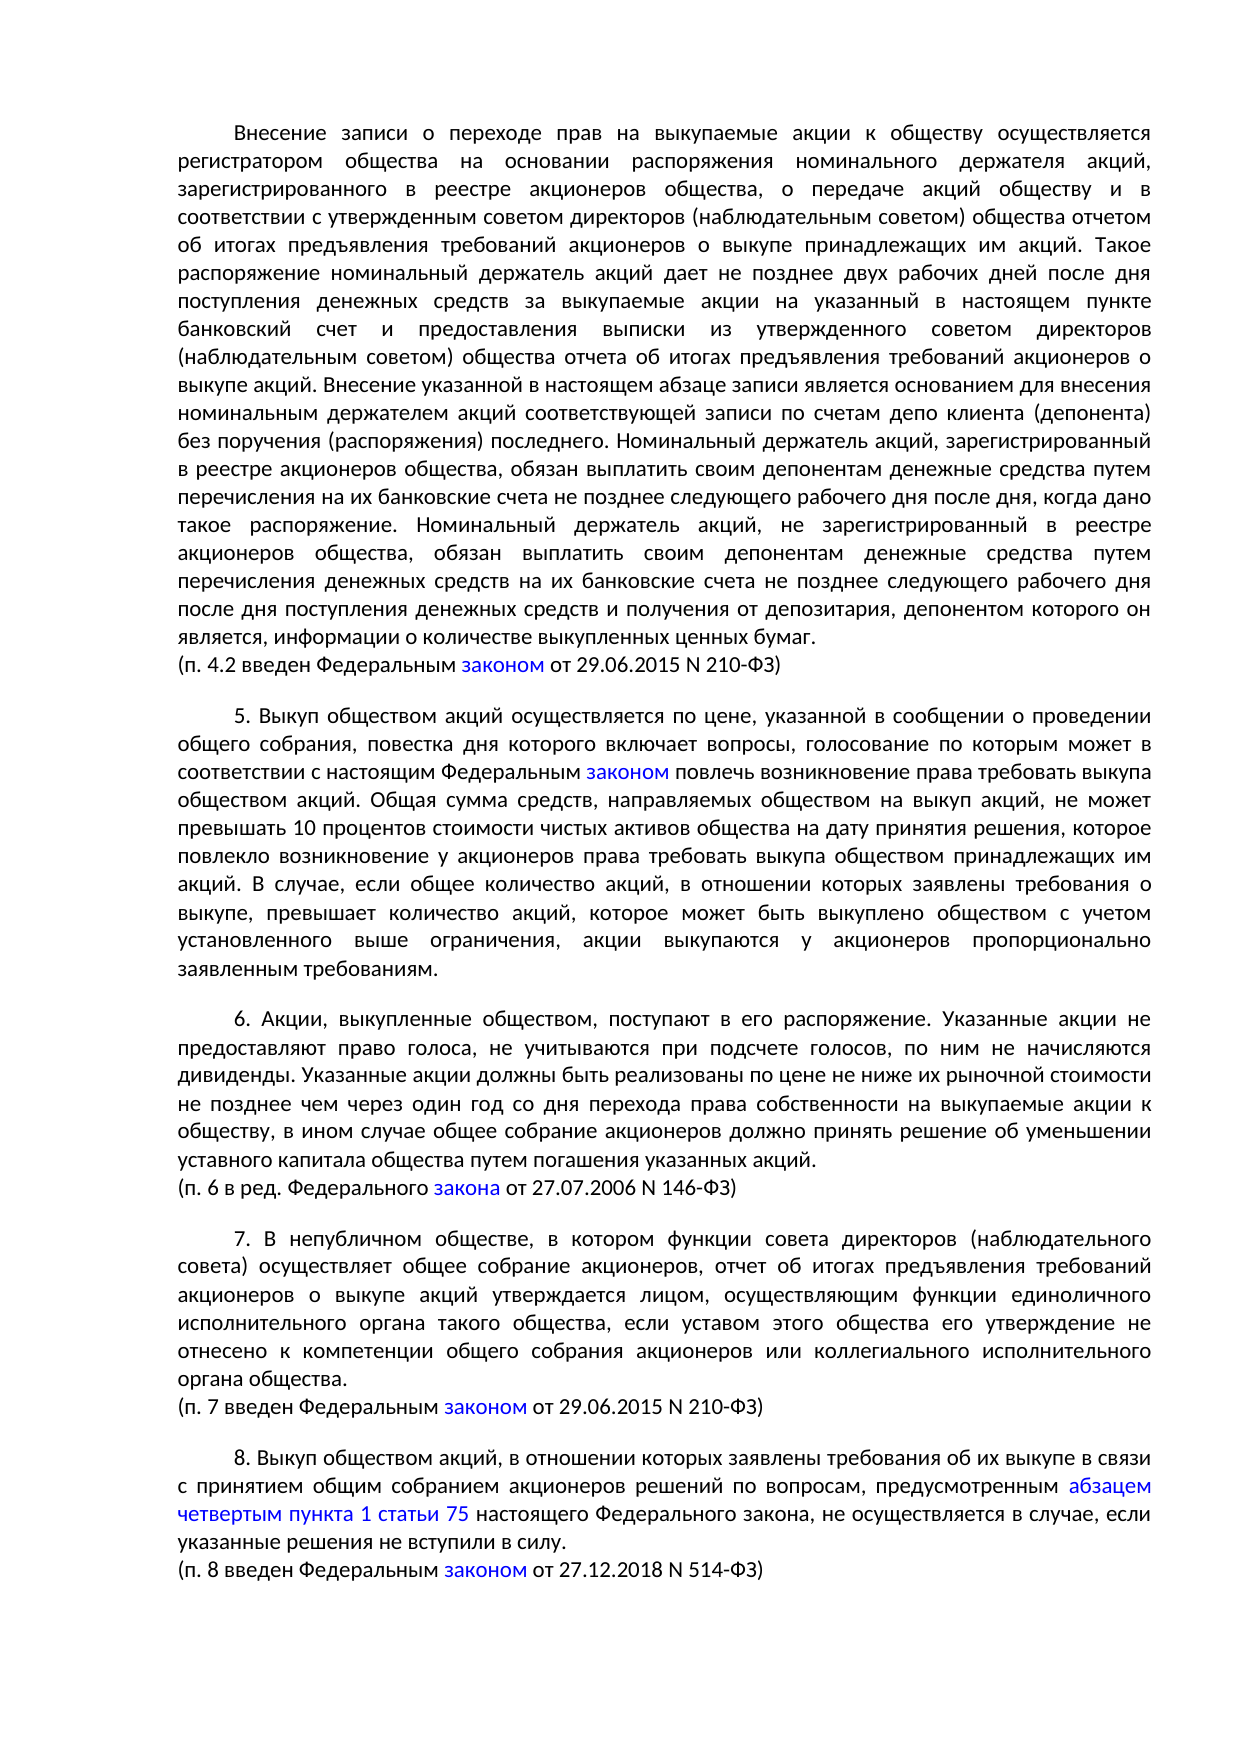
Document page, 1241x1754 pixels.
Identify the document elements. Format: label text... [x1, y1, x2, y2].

text (п. 4.2 введен Федеральным законом от 29.06.2015 N 210-ФЗ) [177, 651, 1152, 678]
text 5. Выкуп обществом акций осуществляется по цене, указанной в сообщении о проведении общего собрания, повестка дня которого включает вопросы, голосование по которым может в соответствии с настоящим Федеральным законом повлечь возникновение права требовать выкупа обществом акций. Общая сумма средств, направляемых обществом на выкуп акций, не может превышать 10 процентов стоимости чистых активов общества на дату принятия решения, которое повлекло возникновение у акционеров права требовать выкупа обществом принадлежащих им акций. В случае, если общее количество акций, в отношении которых заявлены требования о выкупе, превышает количество акций, которое может быть выкуплено обществом с учетом установленного выше ограничения, акции выкупаются у акционеров пропорционально заявленным требованиям. [177, 701, 1152, 982]
text (п. 8 введен Федеральным законом от 27.12.2018 N 514-ФЗ) [177, 1555, 1152, 1583]
text (п. 7 введен Федеральным законом от 29.06.2015 N 210-ФЗ) [177, 1392, 1152, 1420]
text 8. Выкуп обществом акций, в отношении которых заявлены требования об их выкупе в связи с принятием общим собранием акционеров решений по вопросам, предусмотренным абзацем четвертым пункта 1 статьи 75 настоящего Федерального закона, не осуществляется в случае, если указанные решения не вступили в силу. [177, 1443, 1152, 1555]
text 7. В непубличном обществе, в котором функции совета директоров (наблюдательного совета) осуществляет общее собрание акционеров, отчет об итогах предъявления требований акционеров о выкупе акций утверждается лицом, осуществляющим функции единоличного исполнительного органа такого общества, если уставом этого общества его утверждение не отнесено к компетенции общего собрания акционеров или коллегиального исполнительного органа общества. [177, 1224, 1152, 1392]
text Внесение записи о переходе прав на выкупаемые акции к обществу осуществляется регистратором общества на основании распоряжения номинального держателя акций, зарегистрированного в реестре акционеров общества, о передаче акций обществу и в соответствии с утвержденным советом директоров (наблюдательным советом) общества отчетом об итогах предъявления требований акционеров о выкупе принадлежащих им акций. Такое распоряжение номинальный держатель акций дает не позднее двух рабочих дней после дня поступления денежных средств за выкупаемые акции на указанный в настоящем пункте банковский счет и предоставления выписки из утвержденного советом директоров (наблюдательным советом) общества отчета об итогах предъявления требований акционеров о выкупе акций. Внесение указанной в настоящем абзаце записи является основанием для внесения номинальным держателем акций соответствующей записи по счетам депо клиента (депонента) без поручения (распоряжения) последнего. Номинальный держатель акций, зарегистрированный в реестре акционеров общества, обязан выплатить своим депонентам денежные средства путем перечисления на их банковские счета не позднее следующего рабочего дня после дня, когда дано такое распоряжение. Номинальный держатель акций, не зарегистрированный в реестре акционеров общества, обязан выплатить своим депонентам денежные средства путем перечисления денежных средств на их банковские счета не позднее следующего рабочего дня после дня поступления денежных средств и получения от депозитария, депонентом которого он является, информации о количестве выкупленных ценных бумаг. [177, 118, 1152, 651]
text (п. 6 в ред. Федерального закона от 27.07.2006 N 146-ФЗ) [177, 1173, 1152, 1201]
text 6. Акции, выкупленные обществом, поступают в его распоряжение. Указанные акции не предоставляют право голоса, не учитываются при подсчете голосов, по ним не начисляются дивиденды. Указанные акции должны быть реализованы по цене не ниже их рыночной стоимости не позднее чем через один год со дня перехода права собственности на выкупаемые акции к обществу, в ином случае общее собрание акционеров должно принять решение об уменьшении уставного капитала общества путем погашения указанных акций. [177, 1004, 1152, 1173]
